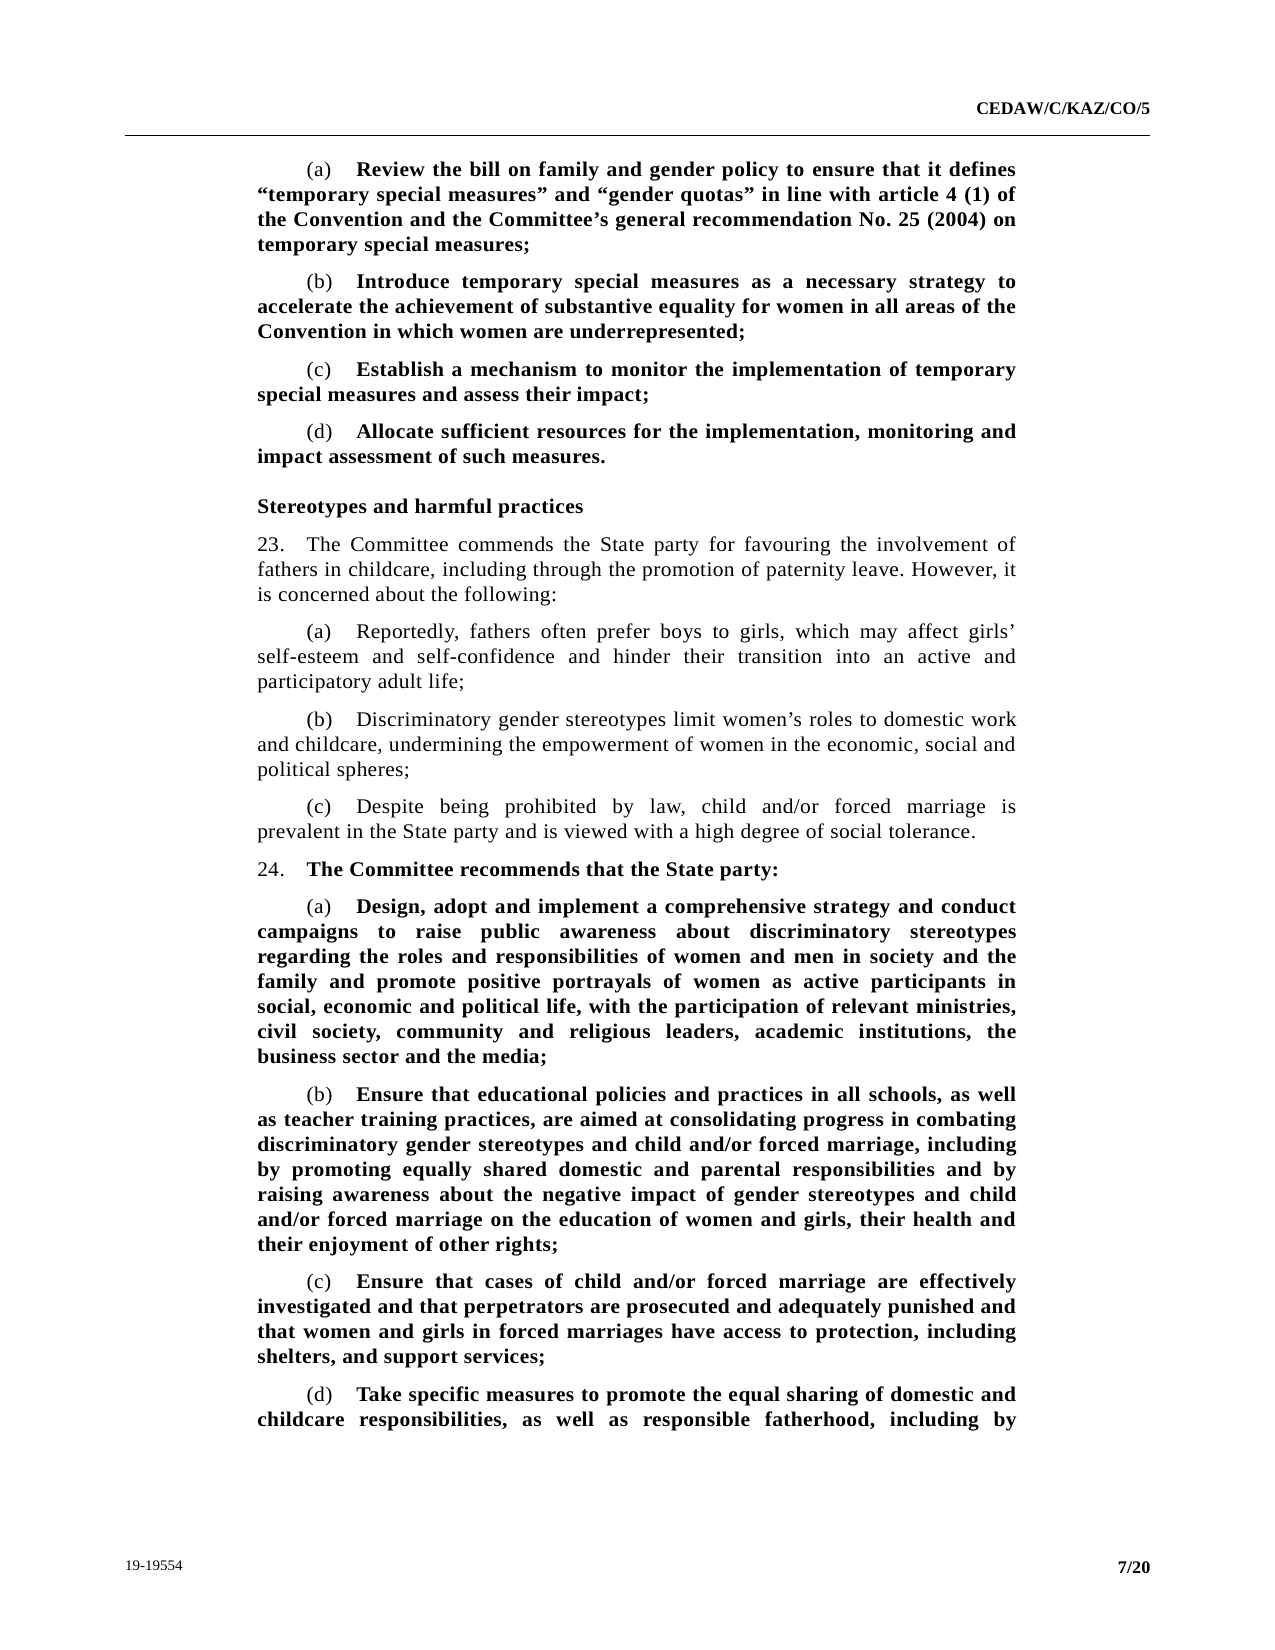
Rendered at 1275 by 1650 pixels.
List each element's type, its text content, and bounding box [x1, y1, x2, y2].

text (b) Introduce temporary special measures as a necessary strategy to accelerate the achievement of substantive equality for women in all areas of the Convention in which women are underrepresented; [257, 268, 1018, 343]
text (a) Review the bill on family and gender policy to ensure that it defines “temporary special measures” and “gender quotas” in line with article 4 (1) of the Convention and the Committee’s general recommendation No. 25 (2004) on temporary special measures; [257, 156, 1018, 256]
text (c) Ensure that cases of child and/or forced marriage are effectively investigated and that perpetrators are prosecuted and adequately punished and that women and girls in forced marriages have access to protection, including shelters, and support services; [257, 1268, 1018, 1368]
text (c) Despite being prohibited by law, child and/or forced marriage is prevalent in the State party and is viewed with a high degree of social tolerance. [257, 793, 1018, 843]
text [257, 1381, 1018, 1431]
text 23. The Committee commends the State party for favouring the involvement of fathers in childcare, including through the promotion of paternity leave. However, it is concerned about the following: [257, 531, 1018, 606]
text Stereotypes and harmful practices [125, 493, 1019, 518]
text 24. The Committee recommends that the State party: [257, 856, 1018, 881]
text (b) Ensure that educational policies and practices in all schools, as well as teacher training practices, are aimed at consolidating progress in combating discriminatory gender stereotypes and child and/or forced marriage, including by promoting equally shared domestic and parental responsibilities and by raising awareness about the negative impact of gender stereotypes and child and/or forced marriage on the education of women and girls, their health and their enjoyment of other rights; [257, 1081, 1018, 1256]
text (a) Design, adopt and implement a comprehensive strategy and conduct campaigns to raise public awareness about discriminatory stereotypes regarding the roles and responsibilities of women and men in society and the family and promote positive portrayals of women as active participants in social, economic and political life, with the participation of relevant ministries, civil society, community and religious leaders, academic institutions, the business sector and the media; [257, 893, 1018, 1068]
text (d) Allocate sufficient resources for the implementation, monitoring and impact assessment of such measures. [257, 418, 1018, 468]
text (b) Discriminatory gender stereotypes limit women’s roles to domestic work and childcare, undermining the empowerment of women in the economic, social and political spheres; [257, 706, 1018, 781]
text (a) Reportedly, fathers often prefer boys to girls, which may affect girls’ self-esteem and self-confidence and hinder their transition into an active and participatory adult life; [257, 618, 1018, 693]
text (c) Establish a mechanism to monitor the implementation of temporary special measures and assess their impact; [257, 356, 1018, 406]
